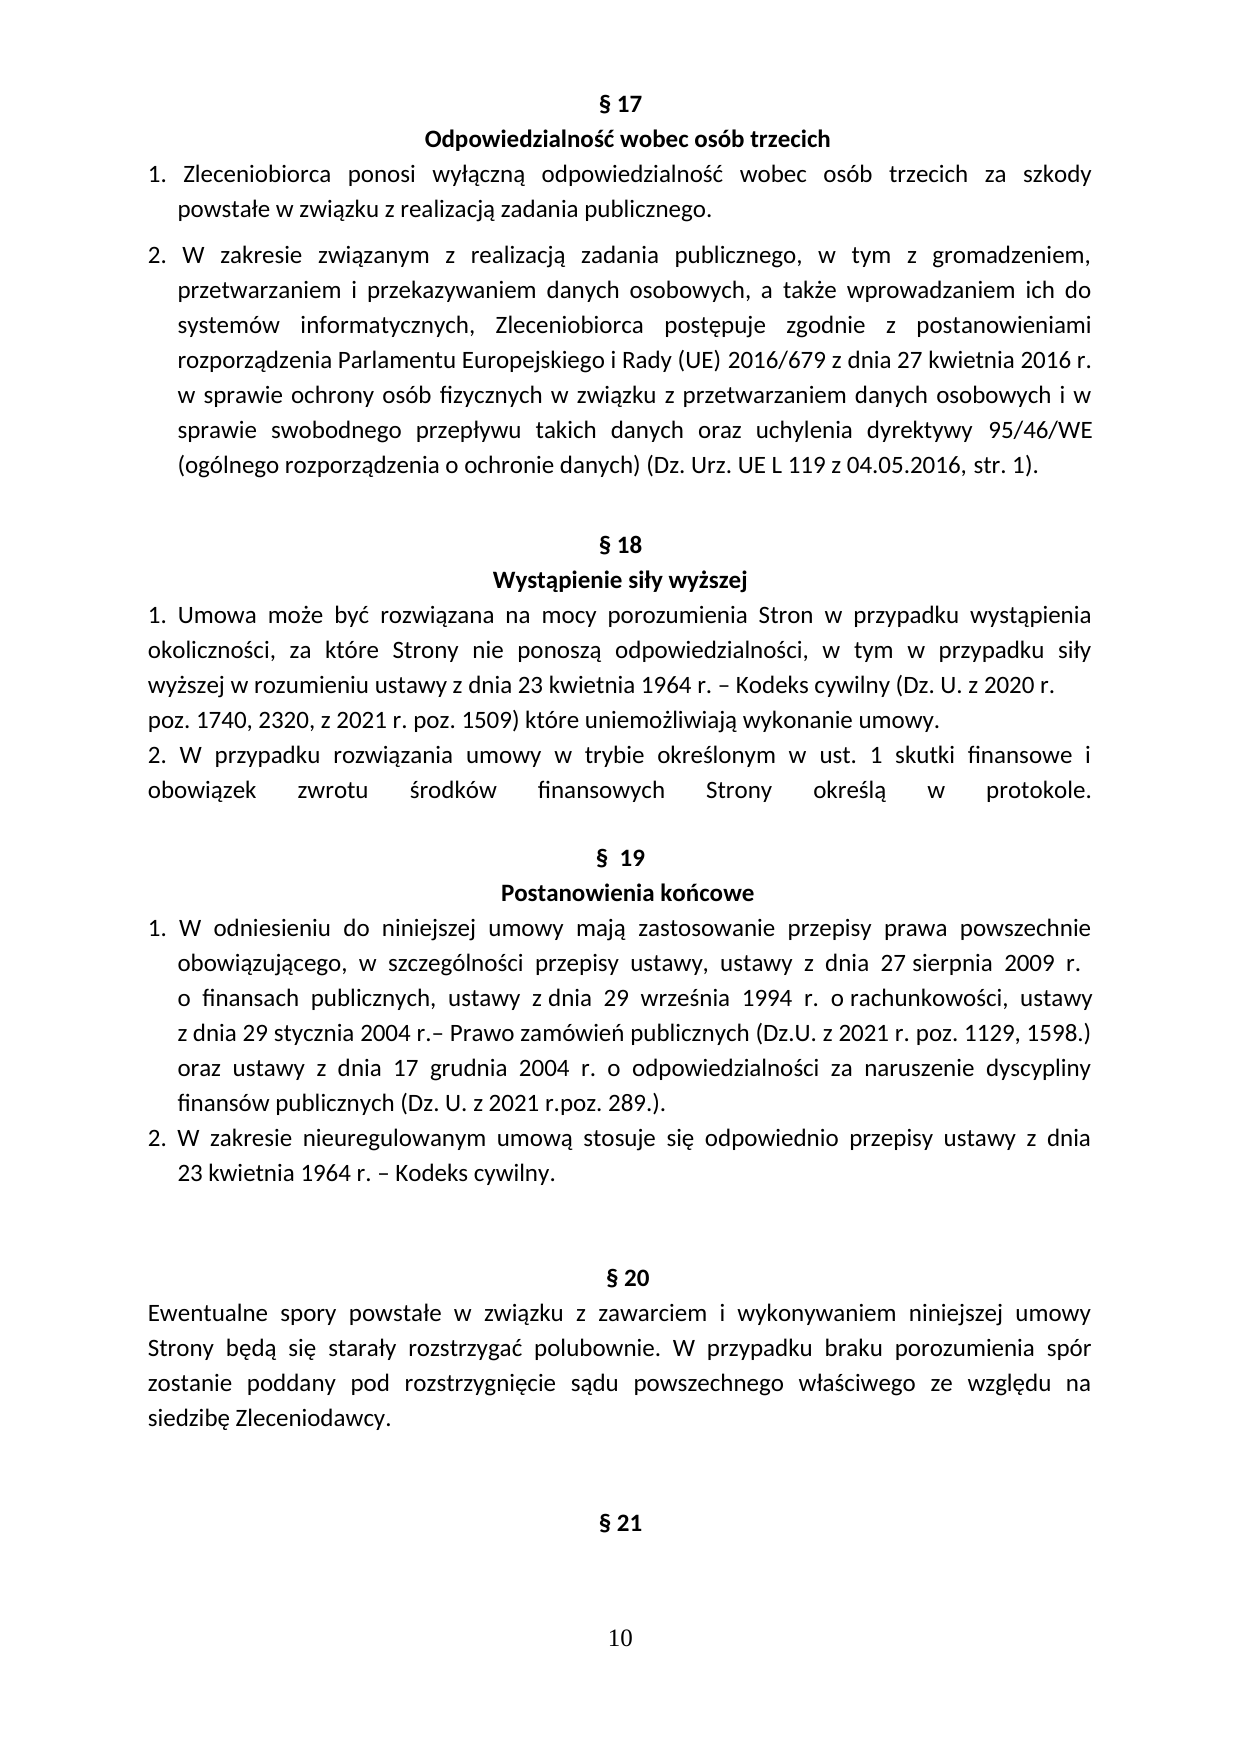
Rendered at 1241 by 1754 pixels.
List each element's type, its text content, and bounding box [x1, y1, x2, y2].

text Wystąpienie siły wyższej [148, 564, 1093, 595]
text § 20 [162, 1262, 1093, 1293]
text Postanowienia końcowe [162, 877, 1093, 908]
text § 21 [148, 1507, 1093, 1538]
text 2. W zakresie nieuregulowanym umową stosuje się odpowiednio przepisy ustawy z dnia 23 kwietnia 1964 r. – Kodeks cywilny. [148, 1122, 1093, 1188]
text poz. 1740, 2320, z 2021 r. poz. 1509) które uniemożliwiają wykonanie umowy. [148, 704, 1093, 735]
text 1. W odniesieniu do niniejszej umowy mają zastosowanie przepisy prawa powszechnie obowiązującego, w szczególności przepisy ustawy, ustawy z dnia 27 sierpnia 2009 r. o finansach publicznych, ustawy z dnia 29 września 1994 r. o rachunkowości, ustawy z dnia 29 stycznia 2004 r.– Prawo zamówień publicznych (Dz.U. z 2021 r. poz. 1129, 1598.) oraz ustawy z dnia 17 grudnia 2004 r. o odpowiedzialności za naruszenie dyscypliny finansów publicznych (Dz. U. z 2021 r.poz. 289.). [148, 912, 1093, 1118]
text 1. Umowa może być rozwiązana na mocy porozumienia Stron w przypadku wystąpienia okoliczności, za które Strony nie ponoszą odpowiedzialności, w tym w przypadku siły wyższej w rozumieniu ustawy z dnia 23 kwietnia 1964 r. – Kodeks cywilny (Dz. U. z 2020 r. [148, 599, 1093, 700]
text 2. W przypadku rozwiązania umowy w trybie określonym w ust. 1 skutki finansowe i obowiązek zwrotu środków finansowych Strony określą w protokole. [148, 739, 1093, 838]
text Ewentualne spory powstałe w związku z zawarciem i wykonywaniem niniejszej umowy Strony będą się starały rozstrzygać polubownie. W przypadku braku porozumienia spór zostanie poddany pod rozstrzygnięcie sądu powszechnego właściwego ze względu na siedzibę Zleceniodawcy. [148, 1297, 1093, 1433]
text 1. Zleceniobiorca ponosi wyłączną odpowiedzialność wobec osób trzecich za szkody powstałe w związku z realizacją zadania publicznego. [148, 159, 1093, 224]
text Odpowiedzialność wobec osób trzecich [162, 124, 1093, 154]
text § 18 [148, 529, 1093, 560]
text 2. W zakresie związanym z realizacją zadania publicznego, w tym z gromadzeniem, przetwarzaniem i przekazywaniem danych osobowych, a także wprowadzaniem ich do systemów informatycznych, Zleceniobiorca postępuje zgodnie z postanowieniami rozporządzenia Parlamentu Europejskiego i Rady (UE) 2016/679 z dnia 27 kwietnia 2016 r. w sprawie ochrony osób fizycznych w związku z przetwarzaniem danych osobowych i w sprawie swobodnego przepływu takich danych oraz uchylenia dyrektywy 95/46/WE (ogólnego rozporządzenia o ochronie danych) (Dz. Urz. UE L 119 z 04.05.2016, str. 1). [148, 239, 1093, 479]
text § 17 [148, 89, 1093, 119]
text § 19 [148, 842, 1093, 873]
